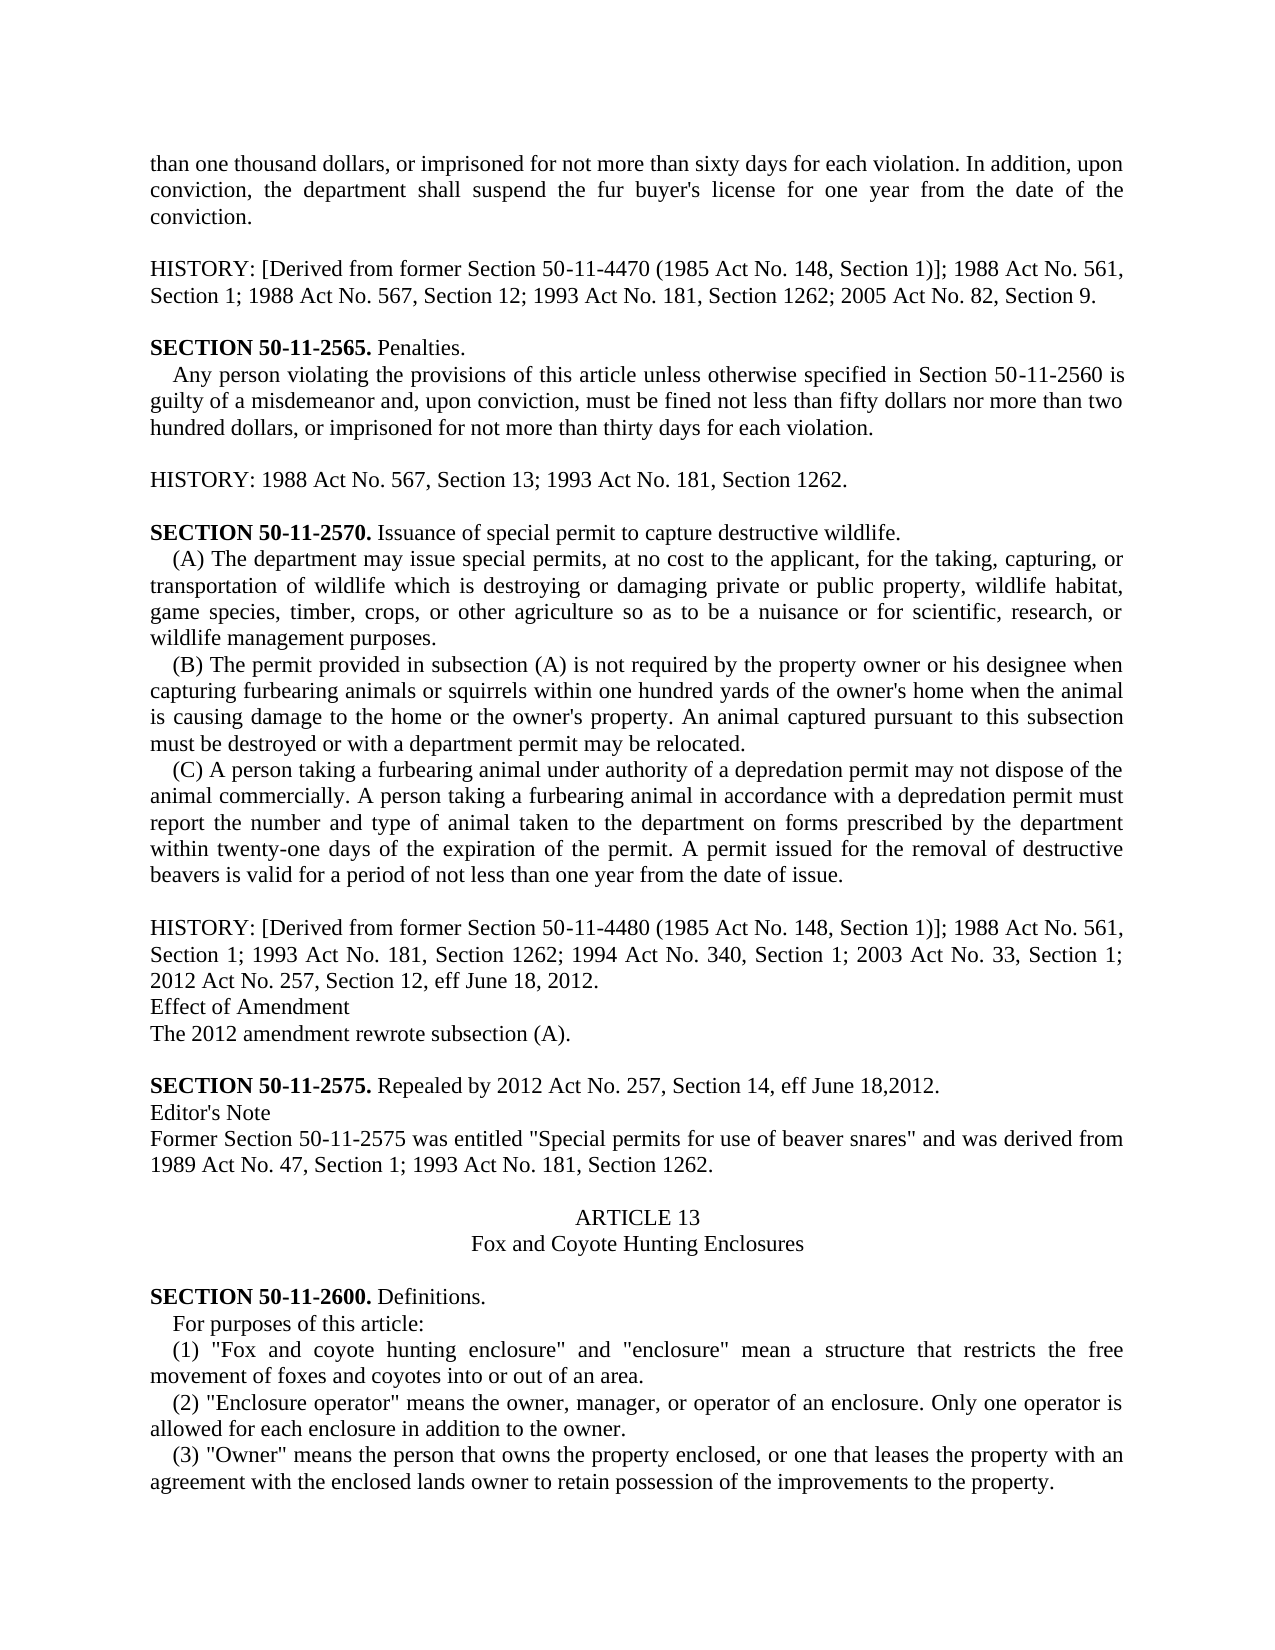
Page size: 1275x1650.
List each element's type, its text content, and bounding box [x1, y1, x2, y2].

text (C) A person taking a furbearing animal under authority of a depredation permit may not dispose of the animal commercially. A person taking a furbearing animal in accordance with a depredation permit must report the number and type of animal taken to the department on forms prescribed by the department within twenty-one days of the expiration of the permit. A permit issued for the removal of destructive beavers is valid for a period of not less than one year from the date of issue. [150, 756, 1125, 888]
text Effect of Amendment [150, 993, 1125, 1020]
text Fox and Coyote Hunting Enclosures [150, 1231, 1125, 1257]
text HISTORY: [Derived from former Section 50-11-4480 (1985 Act No. 148, Section 1)]; 1988 Act No. 561, Section 1; 1993 Act No. 181, Section 1262; 1994 Act No. 340, Section 1; 2003 Act No. 33, Section 1; 2012 Act No. 257, Section 12, eff June 18, 2012. [150, 914, 1125, 993]
text Former Section 50-11-2575 was entitled "Special permits for use of beaver snares" and was derived from 1989 Act No. 47, Section 1; 1993 Act No. 181, Section 1262. [150, 1125, 1125, 1178]
text SECTION 50-11-2565. Penalties. [150, 334, 1125, 361]
text (B) The permit provided in subsection (A) is not required by the property owner or his designee when capturing furbearing animals or squirrels within one hundred yards of the owner's home when the animal is causing damage to the home or the owner's property. An animal captured pursuant to this subsection must be destroyed or with a department permit may be relocated. [150, 651, 1125, 756]
text (A) The department may issue special permits, at no cost to the applicant, for the taking, capturing, or transportation of wildlife which is destroying or damaging private or public property, wildlife habitat, game species, timber, crops, or other agriculture so as to be a nuisance or for scientific, research, or wildlife management purposes. [150, 545, 1125, 651]
text (3) "Owner" means the person that owns the property enclosed, or one that leases the property with an agreement with the enclosed lands owner to retain possession of the improvements to the property. [150, 1441, 1125, 1494]
text HISTORY: 1988 Act No. 567, Section 13; 1993 Act No. 181, Section 1262. [150, 466, 1125, 493]
text (2) "Enclosure operator" means the owner, manager, or operator of an enclosure. Only one operator is allowed for each enclosure in addition to the owner. [150, 1389, 1125, 1441]
text Editor's Note [150, 1099, 1125, 1125]
text Any person violating the provisions of this article unless otherwise specified in Section 50-11-2560 is guilty of a misdemeanor and, upon conviction, must be fined not less than fifty dollars nor more than two hundred dollars, or imprisoned for not more than thirty days for each violation. [150, 361, 1125, 440]
text (1) "Fox and coyote hunting enclosure" and "enclosure" mean a structure that restricts the free movement of foxes and coyotes into or out of an area. [150, 1336, 1125, 1389]
text For purposes of this article: [150, 1309, 1125, 1336]
text SECTION 50-11-2570. Issuance of special permit to capture destructive wildlife. [150, 519, 1125, 545]
text ARTICLE 13 [150, 1204, 1125, 1231]
text HISTORY: [Derived from former Section 50-11-4470 (1985 Act No. 148, Section 1)]; 1988 Act No. 561, Section 1; 1988 Act No. 567, Section 12; 1993 Act No. 181, Section 1262; 2005 Act No. 82, Section 9. [150, 255, 1125, 308]
text SECTION 50-11-2600. Definitions. [150, 1283, 1125, 1309]
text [150, 150, 1125, 229]
text SECTION 50-11-2575. Repealed by 2012 Act No. 257, Section 14, eff June 18,2012. [150, 1072, 1125, 1099]
text The 2012 amendment rewrote subsection (A). [150, 1020, 1125, 1046]
